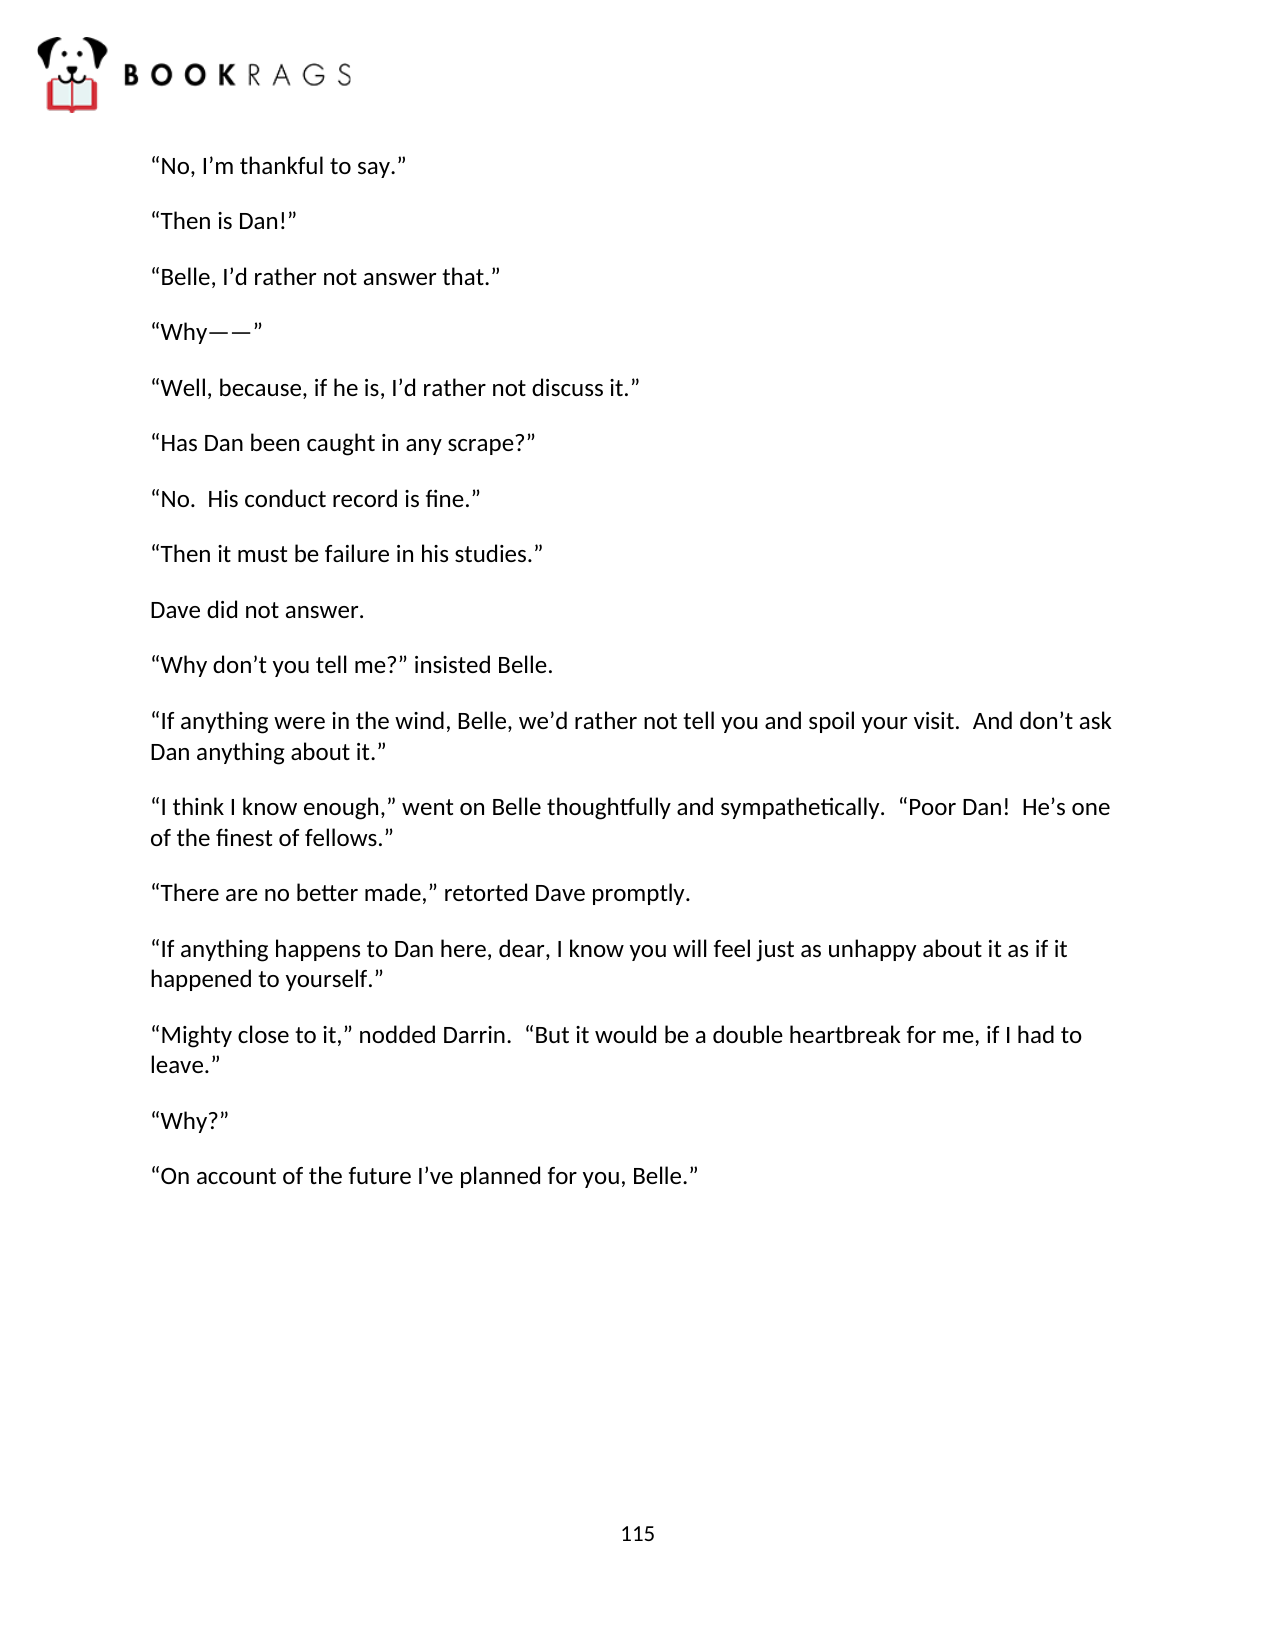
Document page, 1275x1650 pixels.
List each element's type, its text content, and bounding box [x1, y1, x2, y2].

text “If anything were in the wind, Belle, we’d rather not tell you and spoil your visit. And don’t ask Dan anything about it.” [150, 705, 1125, 766]
text “No, I’m thankful to say.” [150, 150, 1125, 181]
text “Then it must be failure in his studies.” [150, 539, 1125, 569]
text “Why?” [150, 1105, 1125, 1135]
text “Has Dan been caught in any scrape?” [150, 428, 1125, 458]
text “Why don’t you tell me?” insisted Belle. [150, 650, 1125, 680]
text Dave did not answer. [150, 594, 1125, 625]
text “There are no better made,” retorted Dave promptly. [150, 877, 1125, 908]
text “Belle, I’d rather not answer that.” [150, 261, 1125, 292]
picture [37, 37, 351, 113]
text “I think I know enough,” went on Belle thoughtfully and sympathetically. “Poor Dan! He’s one of the finest of fellows.” [150, 791, 1125, 852]
text “On account of the future I’ve planned for you, Belle.” [150, 1160, 1125, 1191]
text “If anything happens to Dan here, dear, I know you will feel just as unhappy about it as if it happened to yourself.” [150, 933, 1125, 994]
text “No. His conduct record is fine.” [150, 483, 1125, 514]
text “Well, because, if he is, I’d rather not discuss it.” [150, 372, 1125, 403]
text “Mighty close to it,” nodded Darrin. “But it would be a double heartbreak for me, if I had to leave.” [150, 1019, 1125, 1080]
text “Then is Dan!” [150, 206, 1125, 236]
text “Why——­” [150, 317, 1125, 347]
